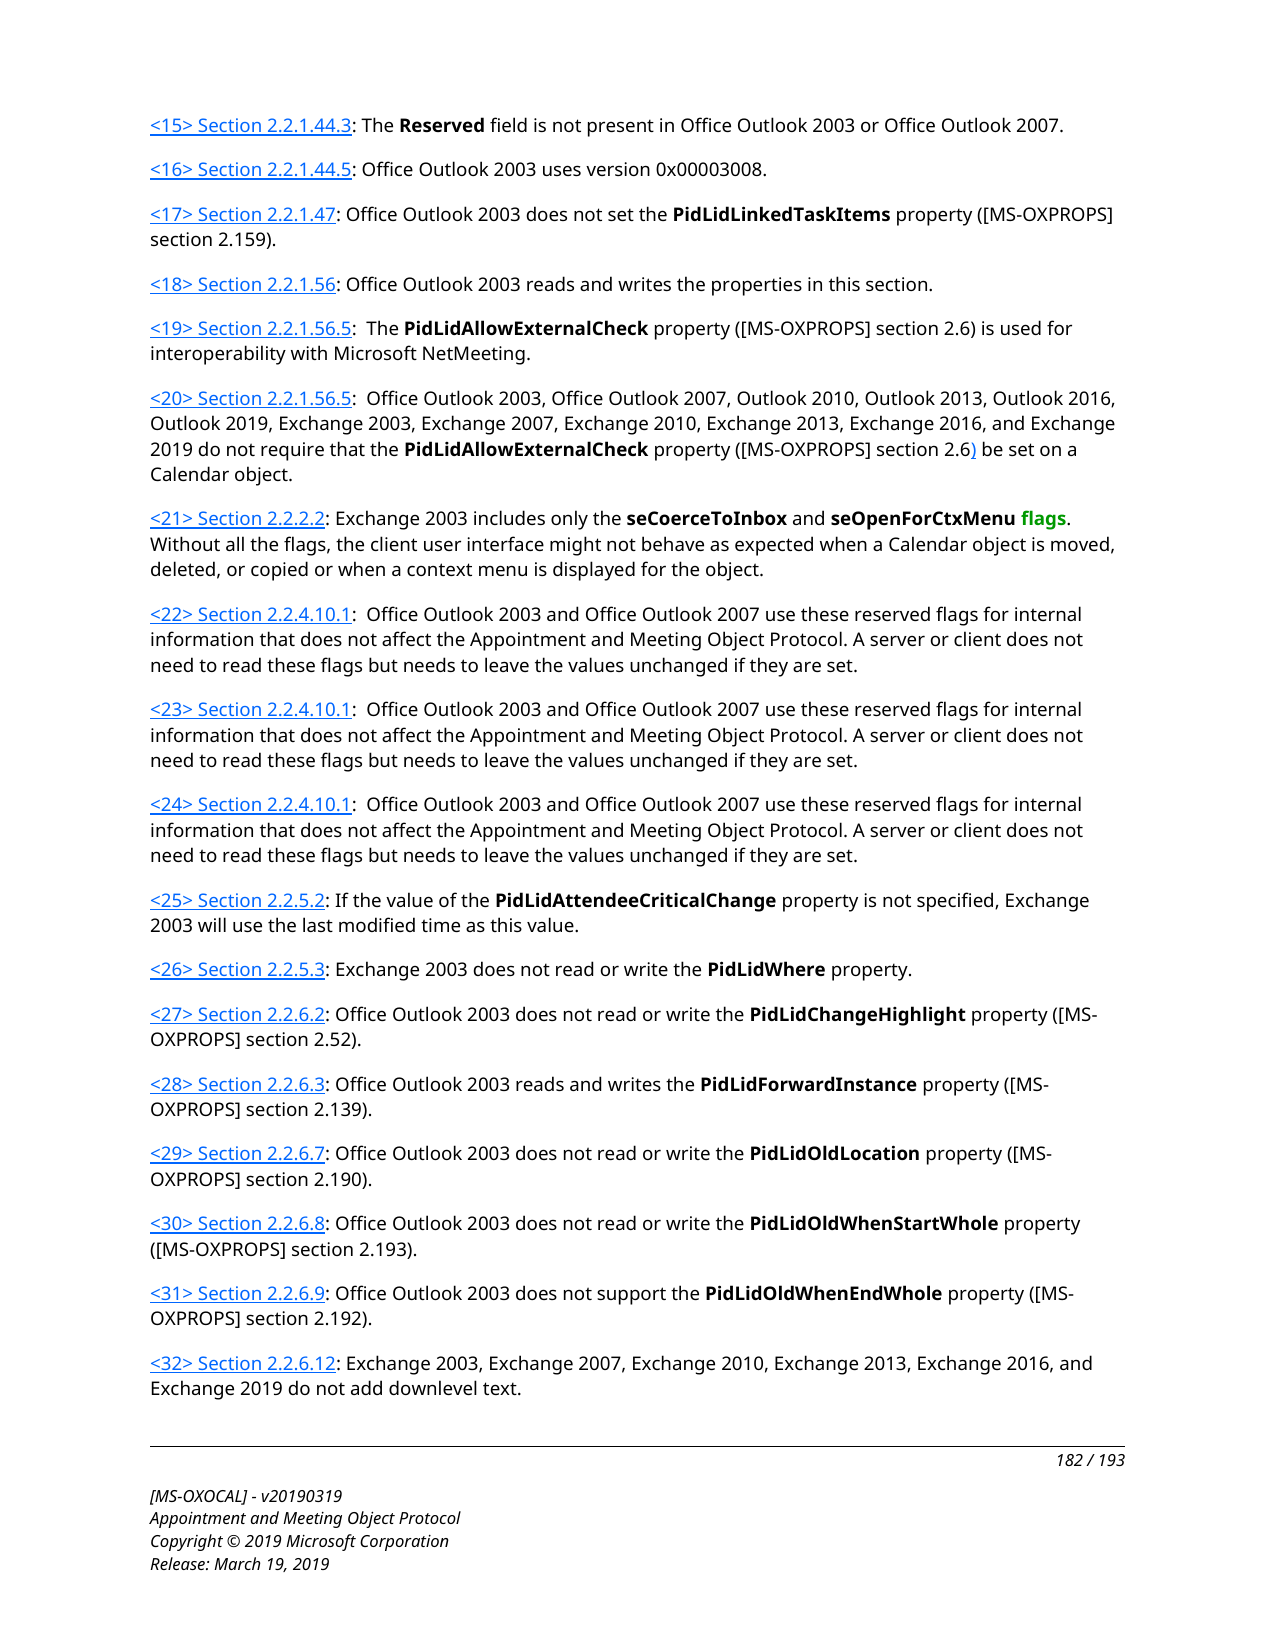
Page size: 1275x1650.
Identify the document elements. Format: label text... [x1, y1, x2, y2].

text <17> Section 2.2.1.47: Office Outlook 2003 does not set the PidLidLinkedTaskItems property ([MS-OXPROPS] section 2.159). [150, 201, 1125, 252]
text <19> Section 2.2.1.56.5: The PidLidAllowExternalCheck property ([MS-OXPROPS] section 2.6) is used for interoperability with Microsoft NetMeeting. [150, 315, 1125, 366]
text <15> Section 2.2.1.44.3: The Reserved field is not present in Office Outlook 2003 or Office Outlook 2007. [150, 112, 1125, 138]
text <29> Section 2.2.6.7: Office Outlook 2003 does not read or write the PidLidOldLocation property ([MS-OXPROPS] section 2.190). [150, 1141, 1125, 1192]
text <26> Section 2.2.5.3: Exchange 2003 does not read or write the PidLidWhere property. [150, 957, 1125, 982]
text <18> Section 2.2.1.56: Office Outlook 2003 reads and writes the properties in this section. [150, 271, 1125, 296]
text <24> Section 2.2.4.10.1: Office Outlook 2003 and Office Outlook 2007 use these reserved flags for internal information that does not affect the Appointment and Meeting Object Protocol. A server or client does not need to read these flags but needs to leave the values unchanged if they are set. [150, 792, 1125, 868]
text <20> Section 2.2.1.56.5: Office Outlook 2003, Office Outlook 2007, Outlook 2010, Outlook 2013, Outlook 2016, Outlook 2019, Exchange 2003, Exchange 2007, Exchange 2010, Exchange 2013, Exchange 2016, and Exchange 2019 do not require that the PidLidAllowExternalCheck property ([MS-OXPROPS] section 2.6) be set on a Calendar object. [150, 385, 1125, 487]
text <27> Section 2.2.6.2: Office Outlook 2003 does not read or write the PidLidChangeHighlight property ([MS-OXPROPS] section 2.52). [150, 1001, 1125, 1052]
text <28> Section 2.2.6.3: Office Outlook 2003 reads and writes the PidLidForwardInstance property ([MS-OXPROPS] section 2.139). [150, 1071, 1125, 1122]
text <21> Section 2.2.2.2: Exchange 2003 includes only the seCoerceToInbox and seOpenForCtxMenu flags. Without all the flags, the client user interface might not behave as expected when a Calendar object is moved, deleted, or copied or when a context menu is displayed for the object. [150, 506, 1125, 582]
text <23> Section 2.2.4.10.1: Office Outlook 2003 and Office Outlook 2007 use these reserved flags for internal information that does not affect the Appointment and Meeting Object Protocol. A server or client does not need to read these flags but needs to leave the values unchanged if they are set. [150, 696, 1125, 773]
text <31> Section 2.2.6.9: Office Outlook 2003 does not support the PidLidOldWhenEndWhole property ([MS-OXPROPS] section 2.192). [150, 1280, 1125, 1331]
text <32> Section 2.2.6.12: Exchange 2003, Exchange 2007, Exchange 2010, Exchange 2013, Exchange 2016, and Exchange 2019 do not add downlevel text. [150, 1350, 1125, 1401]
text <30> Section 2.2.6.8: Office Outlook 2003 does not read or write the PidLidOldWhenStartWhole property ([MS-OXPROPS] section 2.193). [150, 1210, 1125, 1261]
text <16> Section 2.2.1.44.5: Office Outlook 2003 uses version 0x00003008. [150, 157, 1125, 182]
text <25> Section 2.2.5.2: If the value of the PidLidAttendeeCriticalChange property is not specified, Exchange 2003 will use the last modified time as this value. [150, 887, 1125, 938]
text <22> Section 2.2.4.10.1: Office Outlook 2003 and Office Outlook 2007 use these reserved flags for internal information that does not affect the Appointment and Meeting Object Protocol. A server or client does not need to read these flags but needs to leave the values unchanged if they are set. [150, 601, 1125, 678]
